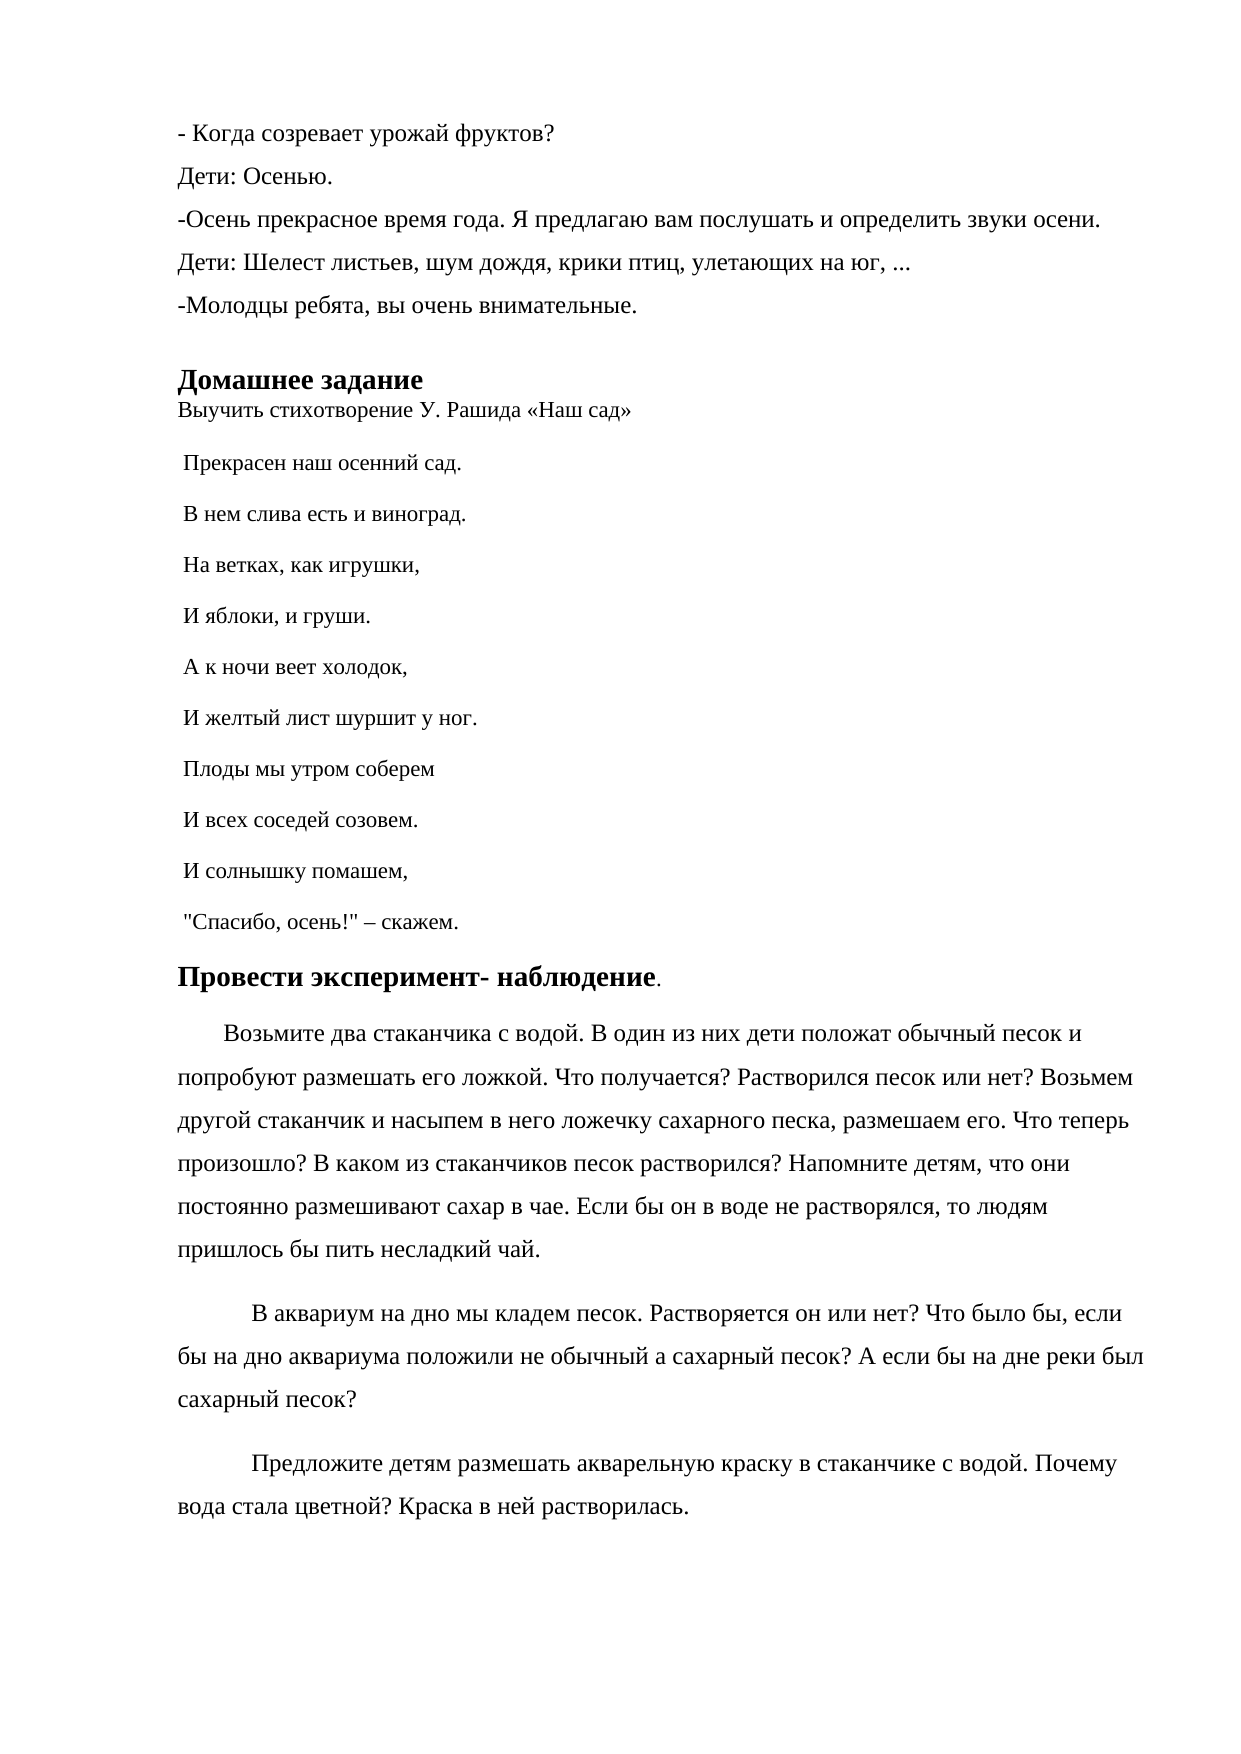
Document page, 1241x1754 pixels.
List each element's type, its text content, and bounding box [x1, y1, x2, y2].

text В аквариум на дно мы кладем песок. Растворяется он или нет? Что было бы, если бы на дно аквариума положили не обычный а сахарный песок? А если бы на дне реки был сахарный песок? [177, 1298, 1152, 1413]
text Домашнее задание [177, 362, 1151, 396]
text И солнышку помашем, [177, 857, 1152, 883]
text Прекрасен наш осенний сад. [177, 449, 1152, 475]
text -Молодцы ребята, вы очень внимательные. [177, 291, 1151, 319]
text Дети: Осенью. [177, 161, 1152, 190]
text Дети: Шелест листьев, шум дождя, крики птиц, улетающих на юг, ... [177, 247, 1152, 276]
text А к ночи веет холодок, [177, 653, 1152, 679]
text "Спасибо, осень!" – скажем. [177, 908, 1152, 934]
text Провести эксперимент- наблюдение. [177, 959, 1152, 993]
text И яблоки, и груши. [177, 602, 1152, 628]
text В нем слива есть и виноград. [177, 500, 1152, 526]
text На ветках, как игрушки, [177, 551, 1152, 577]
text Плоды мы утром соберем [177, 755, 1152, 781]
text -Осень прекрасное время года. Я предлагаю вам послушать и определить звуки осени. [177, 204, 1152, 233]
text Выучить стихотворение У. Рашида «Наш сад» [177, 396, 1151, 422]
text Возьмите два стаканчика с водой. В один из них дети положат обычный песок и попробуют размешать его ложкой. Что получается? Растворился песок или нет? Возьмем другой стаканчик и насыпем в него ложечку сахарного песка, размешаем его. Что теперь произошло? В каком из стаканчиков песок растворился? Напомните детям, что они постоянно размешивают сахар в чае. Если бы он в воде не растворялся, то людям пришлось бы пить несладкий чай. [177, 1018, 1152, 1263]
text - Когда созревает урожай фруктов? [177, 118, 1152, 147]
text И всех соседей созовем. [177, 806, 1152, 832]
text И желтый лист шуршит у ног. [177, 704, 1152, 730]
text Предложите детям размешать акварельную краску в стаканчике с водой. Почему вода стала цветной? Краска в ней растворилась. [177, 1448, 1152, 1520]
